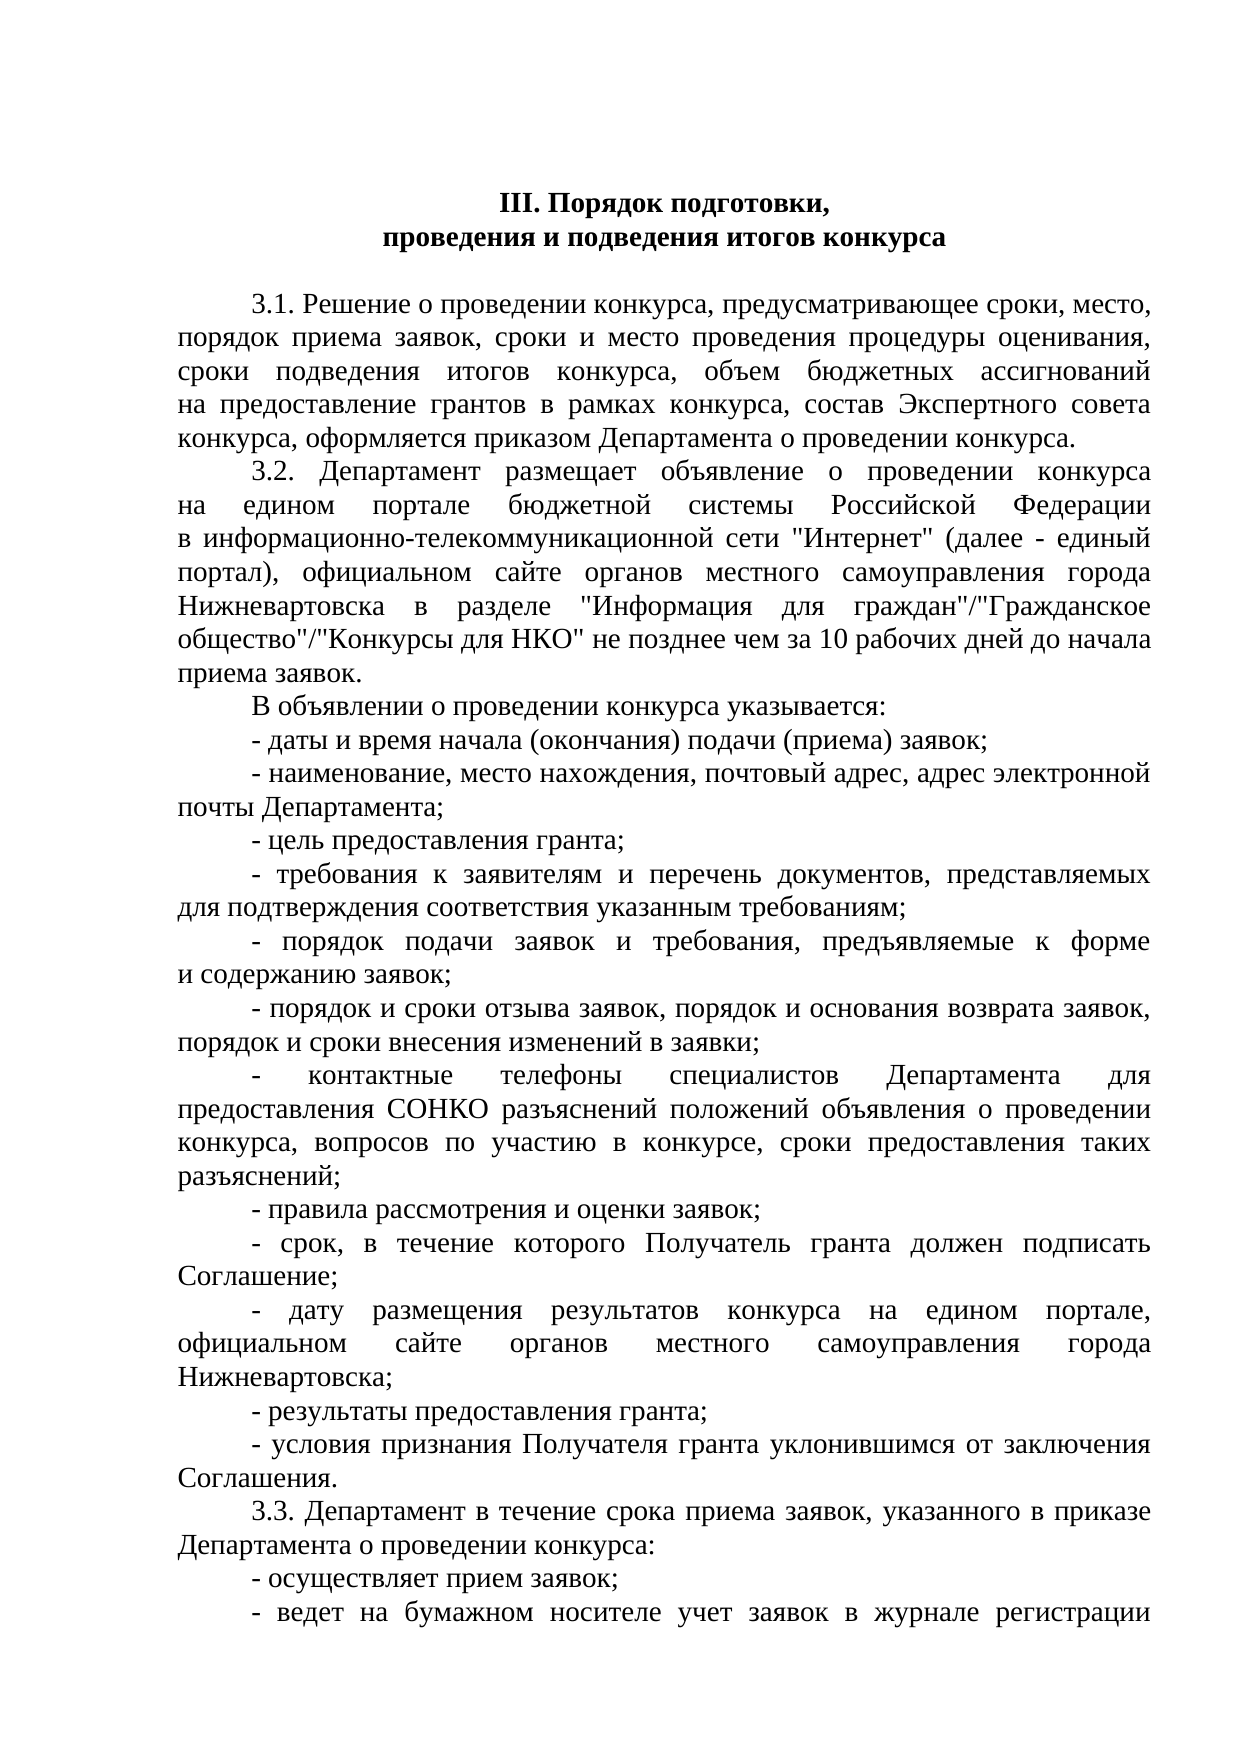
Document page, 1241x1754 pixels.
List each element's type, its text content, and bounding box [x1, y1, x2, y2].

text - срок, в течение которого Получатель гранта должен подписать Соглашение; [177, 1225, 1152, 1292]
text - цель предоставления гранта; [177, 822, 1152, 856]
text - порядок подачи заявок и требования, предъявляемые к форме и содержанию заявок; [177, 923, 1152, 990]
text - наименование, место нахождения, почтовый адрес, адрес электронной почты Департамента; [177, 755, 1152, 822]
text - правила рассмотрения и оценки заявок; [177, 1191, 1152, 1225]
text - контактные телефоны специалистов Департамента для предоставления СОНКО разъяснений положений объявления о проведении конкурса, вопросов по участию в конкурсе, сроки предоставления таких разъяснений; [177, 1057, 1152, 1191]
text - дату размещения результатов конкурса на едином портале, официальном сайте органов местного самоуправления города Нижневартовска; [177, 1292, 1152, 1393]
text проведения и подведения итогов конкурса [177, 219, 1152, 252]
text - даты и время начала (окончания) подачи (приема) заявок; [177, 722, 1152, 755]
text 3.2. Департамент размещает объявление о проведении конкурса на едином портале бюджетной системы Российской Федерации в информационно-телекоммуникационной сети "Интернет" (далее - единый портал), официальном сайте органов местного самоуправления города Нижневартовска в разделе "Информация для граждан"/"Гражданское общество"/"Конкурсы для НКО" не позднее чем за 10 рабочих дней до начала приема заявок. [177, 453, 1152, 688]
text - осуществляет прием заявок; [177, 1560, 1152, 1594]
text III. Порядок подготовки, [177, 185, 1152, 219]
text - условия признания Получателя гранта уклонившимся от заключения Соглашения. [177, 1426, 1152, 1493]
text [177, 1594, 1152, 1627]
text В объявлении о проведении конкурса указывается: [177, 688, 1152, 722]
text 3.3. Департамент в течение срока приема заявок, указанного в приказе Департамента о проведении конкурса: [177, 1493, 1152, 1560]
text - требования к заявителям и перечень документов, представляемых для подтверждения соответствия указанным требованиям; [177, 856, 1152, 923]
text - результаты предоставления гранта; [177, 1393, 1152, 1426]
text 3.1. Решение о проведении конкурса, предусматривающее сроки, место, порядок приема заявок, сроки и место проведения процедуры оценивания, сроки подведения итогов конкурса, объем бюджетных ассигнований на предоставление грантов в рамках конкурса, состав Экспертного совета конкурса, оформляется приказом Департамента о проведении конкурса. [177, 286, 1152, 453]
text - порядок и сроки отзыва заявок, порядок и основания возврата заявок, порядок и сроки внесения изменений в заявки; [177, 990, 1152, 1057]
